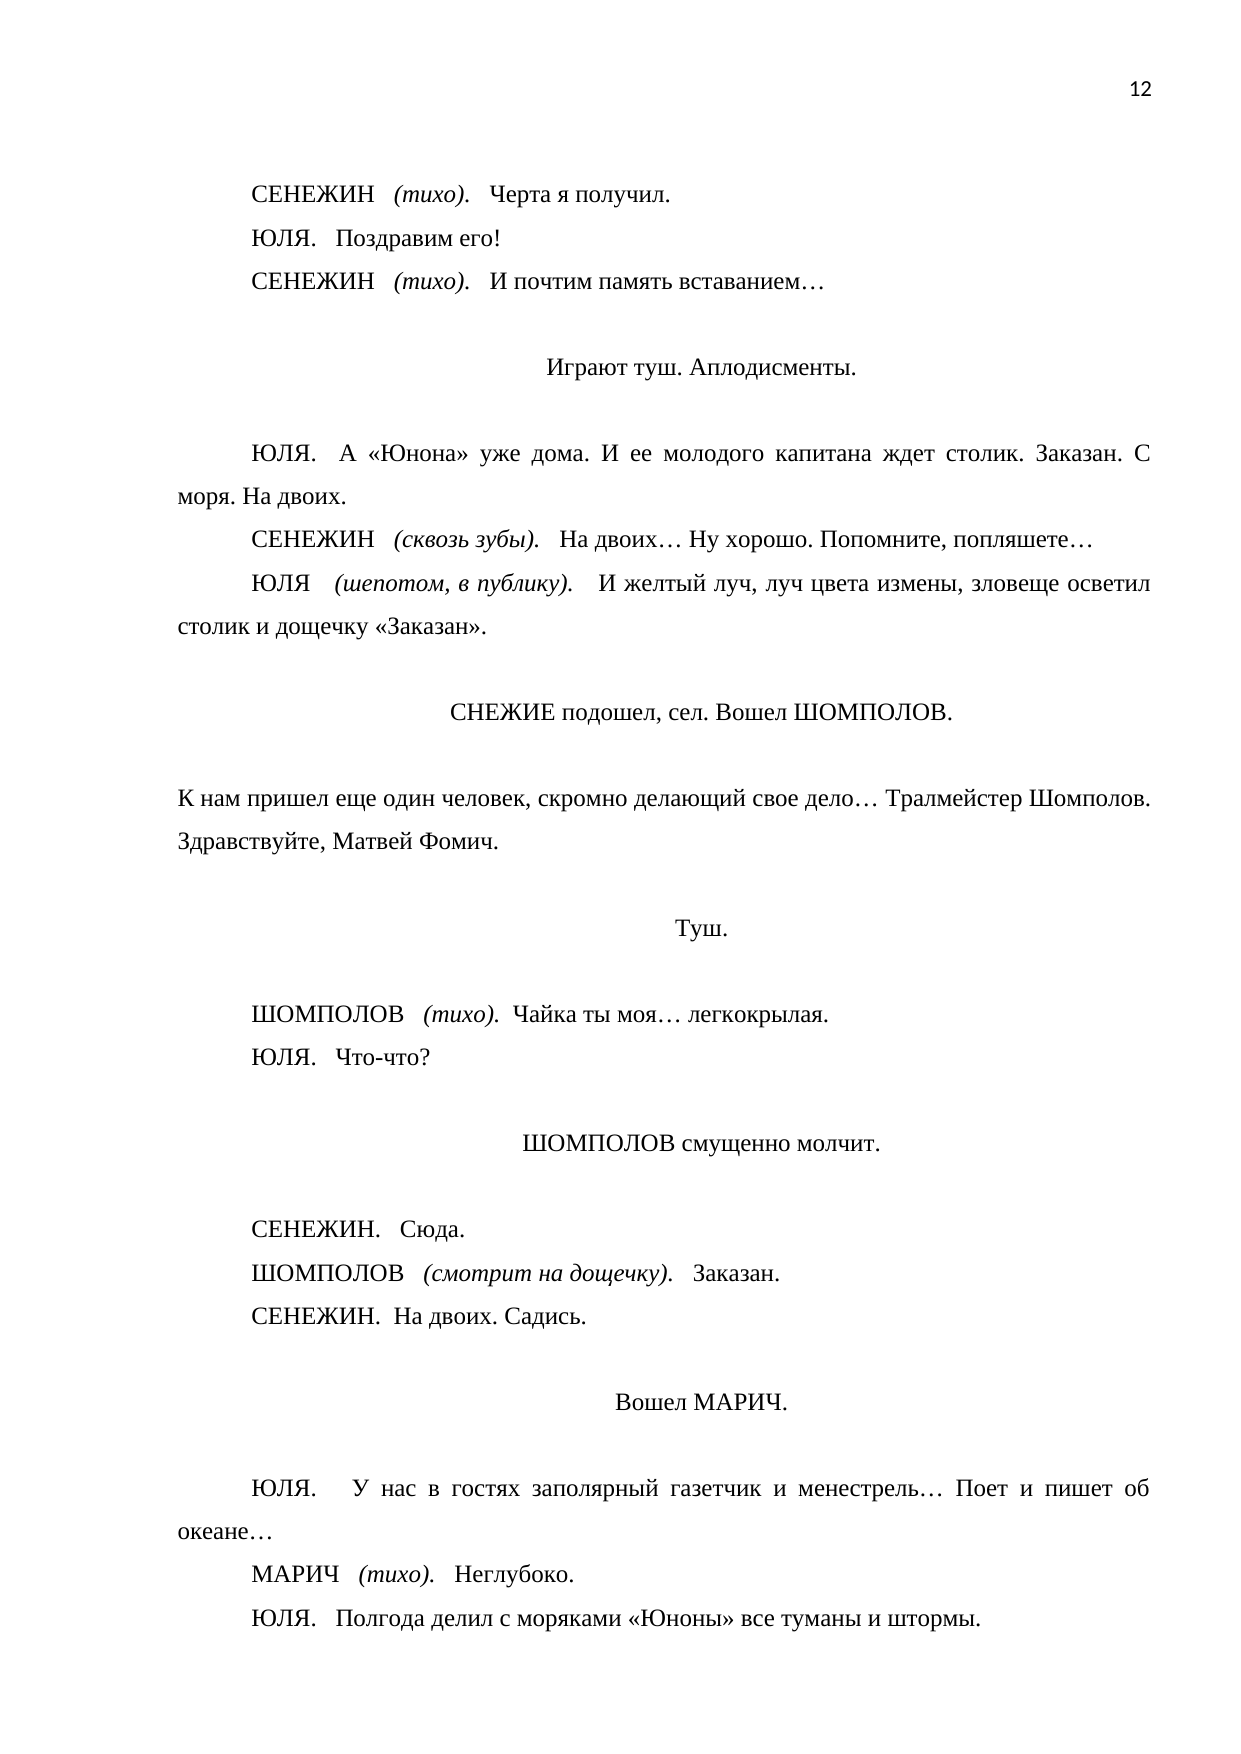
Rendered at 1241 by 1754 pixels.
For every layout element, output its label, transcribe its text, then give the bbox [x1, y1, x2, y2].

text ЮЛЯ. У нас в гостях заполярный газетчик и менестрель… Поет и пишет об океане… [177, 1473, 1152, 1545]
text СЕНЕЖИН (тихо). Черта я получил. [177, 179, 1152, 208]
text СНЕЖИЕ подошел, сел. Вошел ШОМПОЛОВ. [177, 697, 1152, 726]
text ШОМПОЛОВ смущенно молчит. [177, 1128, 1152, 1157]
text ШОМПОЛОВ (тихо). Чайка ты моя… легкокрылая. [177, 999, 1152, 1028]
text Вошел МАРИЧ. [177, 1387, 1152, 1416]
text СЕНЕЖИН (сквозь зубы). На двоих… Ну хорошо. Попомните, попляшете… [177, 524, 1152, 553]
text ЮЛЯ. Поздравим его! [177, 223, 1152, 251]
text ЮЛЯ. Что-что? [177, 1042, 1152, 1071]
text ШОМПОЛОВ (смотрит на дощечку). Заказан. [177, 1258, 1152, 1286]
text СЕНЕЖИН (тихо). И почтим память вставанием… [177, 266, 1152, 294]
text СЕНЕЖИН. На двоих. Садись. [177, 1301, 1152, 1329]
text ЮЛЯ. А «Юнона» уже дома. И ее молодого капитана ждет столик. Заказан. С моря. На двоих. [177, 438, 1152, 510]
text Туш. [177, 913, 1152, 941]
text СЕНЕЖИН. Сюда. [177, 1214, 1152, 1243]
text ЮЛЯ (шепотом, в публику). И желтый луч, луч цвета измены, зловеще осветил столик и дощечку «Заказан». [177, 568, 1152, 639]
text Играют туш. Аплодисменты. [177, 352, 1152, 381]
text К нам пришел еще один человек, скромно делающий свое дело… Тралмейстер Шомполов. Здравствуйте, Матвей Фомич. [177, 783, 1152, 855]
text ЮЛЯ. Полгода делил с моряками «Юноны» все туманы и штормы. [177, 1603, 1152, 1631]
text МАРИЧ (тихо). Неглубоко. [177, 1559, 1152, 1588]
